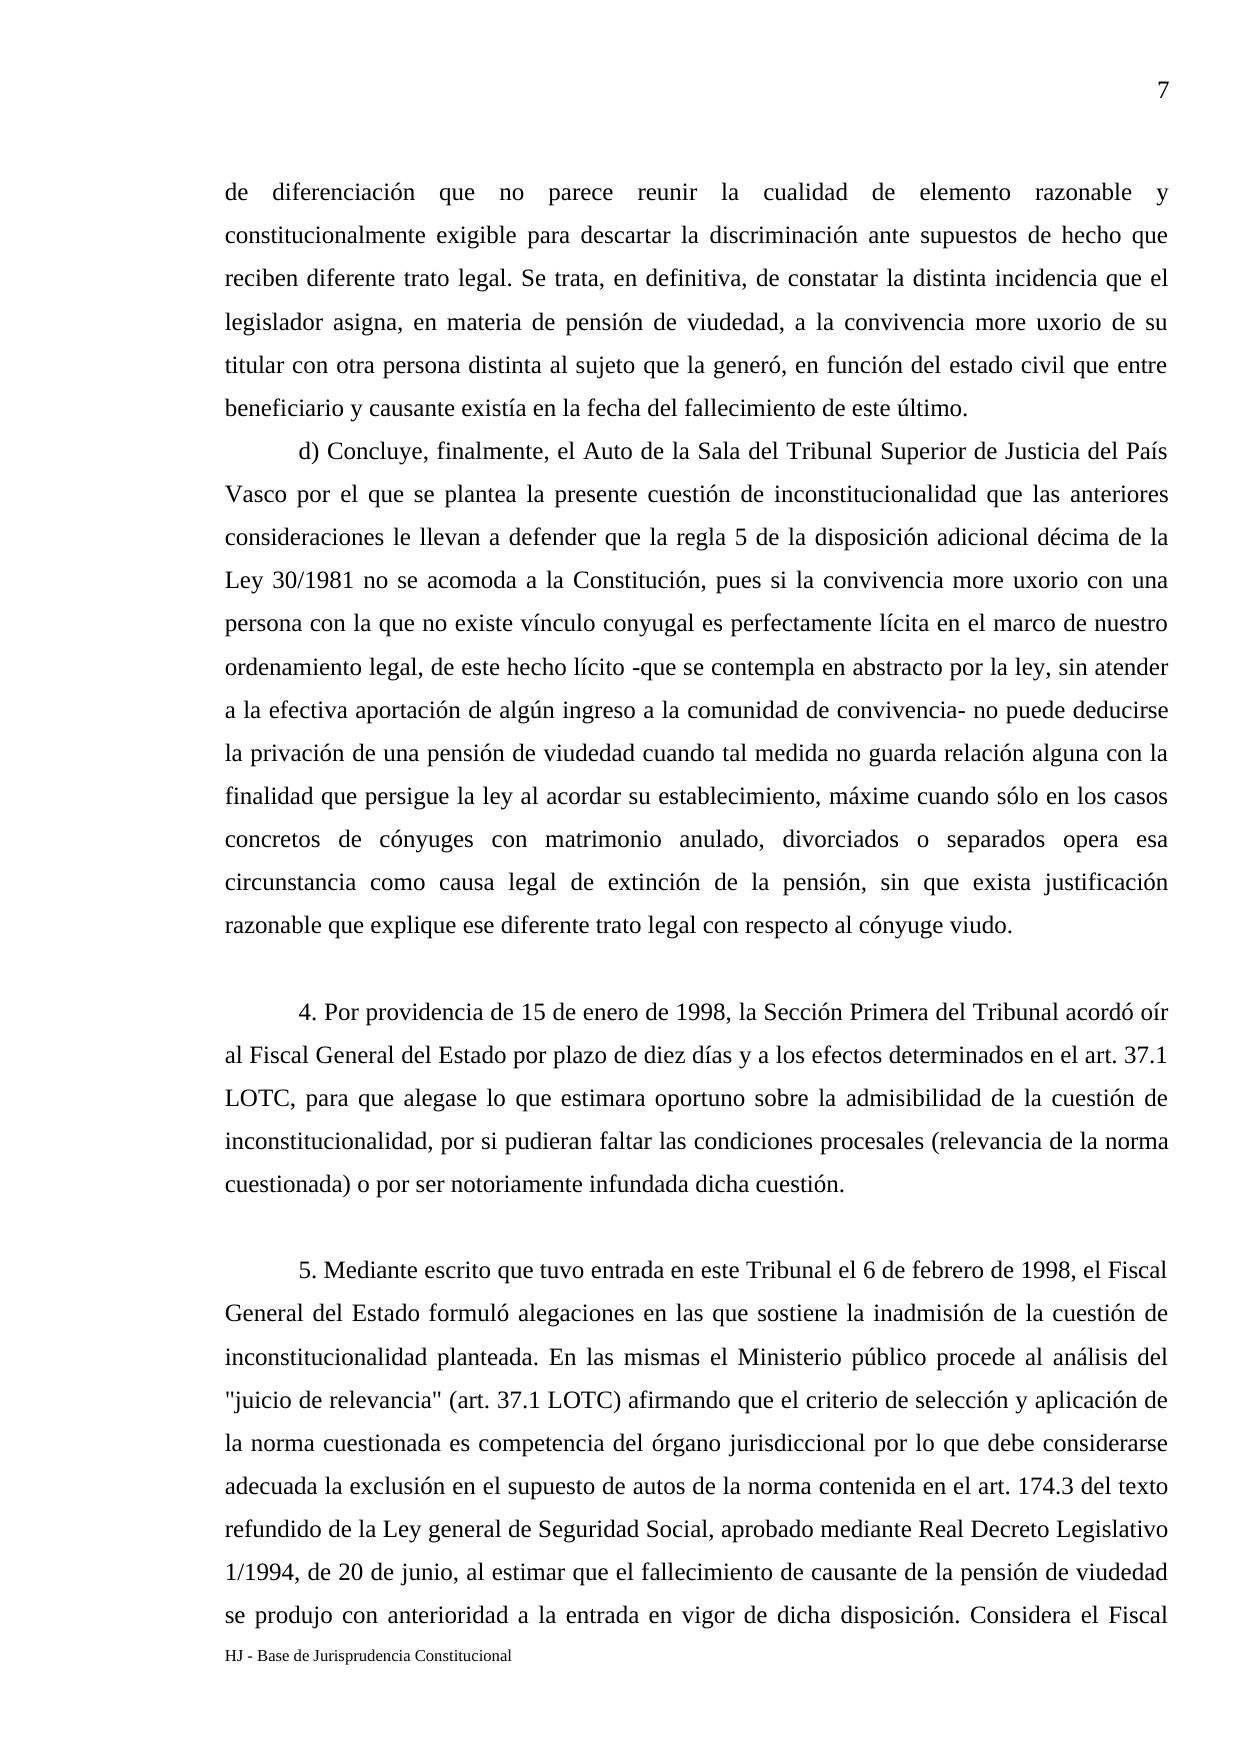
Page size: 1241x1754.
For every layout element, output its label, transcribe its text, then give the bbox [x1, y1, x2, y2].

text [224, 1255, 1169, 1629]
text 4. Por providencia de 15 de enero de 1998, la Sección Primera del Tribunal acordó oír al Fiscal General del Estado por plazo de diez días y a los efectos determinados en el art. 37.1 LOTC, para que alegase lo que estimara oportuno sobre la admisibilidad de la cuestión de inconstitucionalidad, por si pudieran faltar las condiciones procesales (relevancia de la norma cuestionada) o por ser notoriamente infundada dicha cuestión. [224, 997, 1169, 1198]
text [224, 177, 1169, 422]
text d) Concluye, finalmente, el Auto de la Sala del Tribunal Superior de Justicia del País Vasco por el que se plantea la presente cuestión de inconstitucionalidad que las anteriores consideraciones le llevan a defender que la regla 5 de la disposición adicional décima de la Ley 30/1981 no se acomoda a la Constitución, pues si la convivencia more uxorio con una persona con la que no existe vínculo conyugal es perfectamente lícita en el marco de nuestro ordenamiento legal, de este hecho lícito -que se contempla en abstracto por la ley, sin atender a la efectiva aportación de algún ingreso a la comunidad de convivencia- no puede deducirse la privación de una pensión de viudedad cuando tal medida no guarda relación alguna con la finalidad que persigue la ley al acordar su establecimiento, máxime cuando sólo en los casos concretos de cónyuges con matrimonio anulado, divorciados o separados opera esa circunstancia como causa legal de extinción de la pensión, sin que exista justificación razonable que explique ese diferente trato legal con respecto al cónyuge viudo. [224, 436, 1169, 939]
